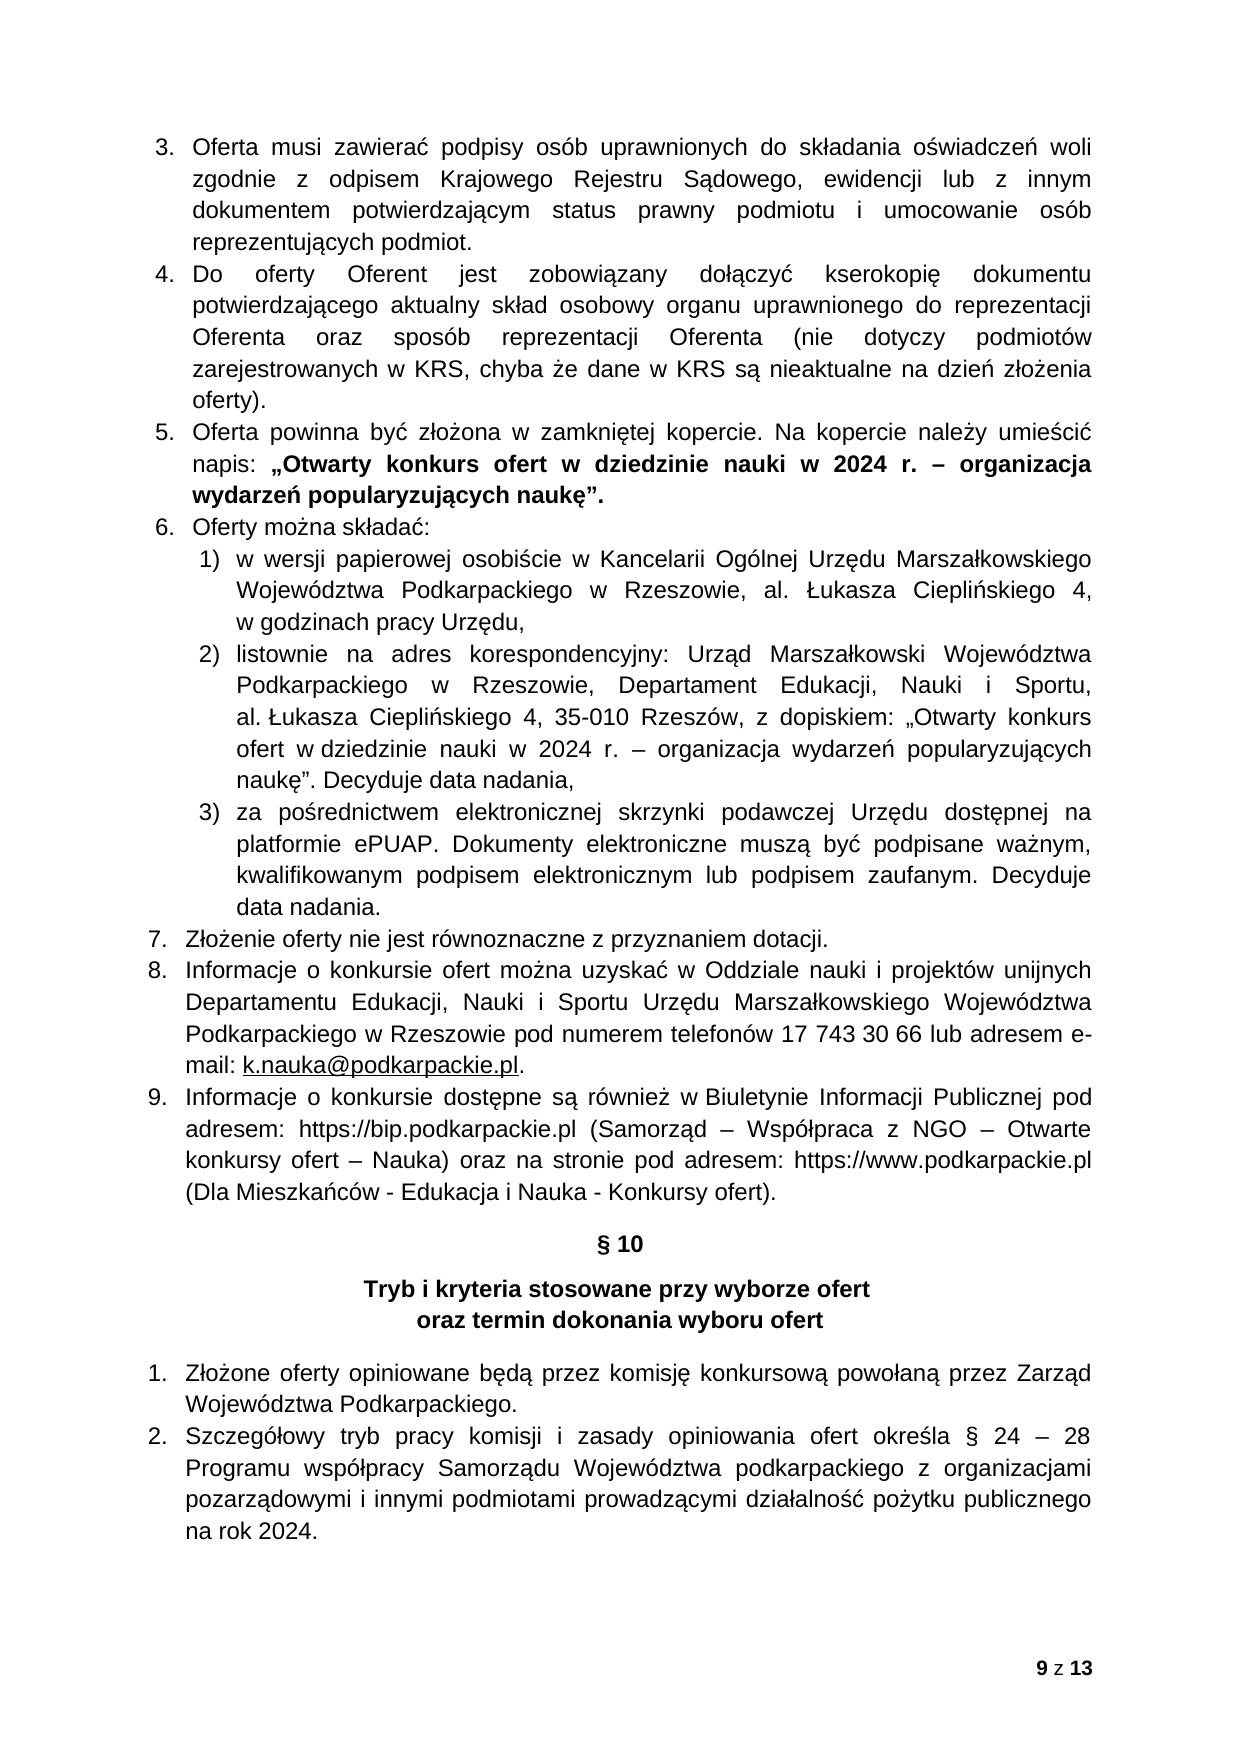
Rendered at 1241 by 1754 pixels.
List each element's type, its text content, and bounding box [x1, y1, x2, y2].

list Oferty można składać: [155, 513, 1093, 541]
list Oferta musi zawierać podpisy osób uprawnionych do składania oświadczeń woli zgodnie z odpisem Krajowego Rejestru Sądowego, ewidencji lub z innym dokumentem potwierdzającym status prawny podmiotu i umocowanie osób reprezentujących podmiot. [155, 133, 1093, 256]
list Do oferty Oferent jest zobowiązany dołączyć kserokopię dokumentu potwierdzającego aktualny skład osobowy organu uprawnionego do reprezentacji Oferenta oraz sposób reprezentacji Oferenta (nie dotyczy podmiotów zarejestrowanych w KRS, chyba że dane w KRS są nieaktualne na dzień złożenia oferty). [155, 259, 1093, 414]
list Szczegółowy tryb pracy komisji i zasady opiniowania ofert określa § 24 – 28 Programu współpracy Samorządu Województwa podkarpackiego z organizacjami pozarządowymi i innymi podmiotami prowadzącymi działalność pożytku publicznego na rok 2024. [148, 1422, 1093, 1545]
list Informacje o konkursie dostępne są również w Biuletynie Informacji Publicznej pod adresem: https://bip.podkarpackie.pl (Samorząd – Współpraca z NGO – Otwarte konkursy ofert – Nauka) oraz na stronie pod adresem: https://www.podkarpackie.pl (Dla Mieszkańców - Edukacja i Nauka - Konkursy ofert). [148, 1083, 1093, 1206]
list listownie na adres korespondencyjny: Urząd Marszałkowski Województwa Podkarpackiego w Rzeszowie, Departament Edukacji, Nauki i Sportu, al. Łukasza Cieplińskiego 4, 35-010 Rzeszów, z dopiskiem: „Otwarty konkurs ofert w dziedzinie nauki w 2024 r. – organizacja wydarzeń popularyzujących naukę”. Decyduje data nadania, [199, 639, 1093, 794]
list Złożenie oferty nie jest równoznaczne z przyznaniem dotacji. [148, 924, 1093, 952]
subtitle § 10 [148, 1230, 1093, 1258]
list w wersji papierowej osobiście w Kancelarii Ogólnej Urzędu Marszałkowskiego Województwa Podkarpackiego w Rzeszowie, al. Łukasza Cieplińskiego 4, w godzinach pracy Urzędu, [199, 544, 1093, 636]
list za pośrednictwem elektronicznej skrzynki podawczej Urzędu dostępnej na platformie ePUAP. Dokumenty elektroniczne muszą być podpisane ważnym, kwalifikowanym podpisem elektronicznym lub podpisem zaufanym. Decyduje data nadania. [199, 798, 1093, 921]
list Złożone oferty opiniowane będą przez komisję konkursową powołaną przez Zarząd Województwa Podkarpackiego. [148, 1359, 1093, 1418]
list Oferta powinna być złożona w zamkniętej kopercie. Na kopercie należy umieścić napis: „Otwarty konkurs ofert w dziedzinie nauki w 2024 r. – organizacja wydarzeń popularyzujących naukę”. [155, 418, 1093, 509]
list Informacje o konkursie ofert można uzyskać w Oddziale nauki i projektów unijnych Departamentu Edukacji, Nauki i Sportu Urzędu Marszałkowskiego Województwa Podkarpackiego w Rzeszowie pod numerem telefonów 17 743 30 66 lub adresem e-mail: k.nauka@podkarpackie.pl. [148, 956, 1093, 1079]
text Tryb i kryteria stosowane przy wyborze ofert oraz termin dokonania wyboru ofert [148, 1274, 1093, 1334]
